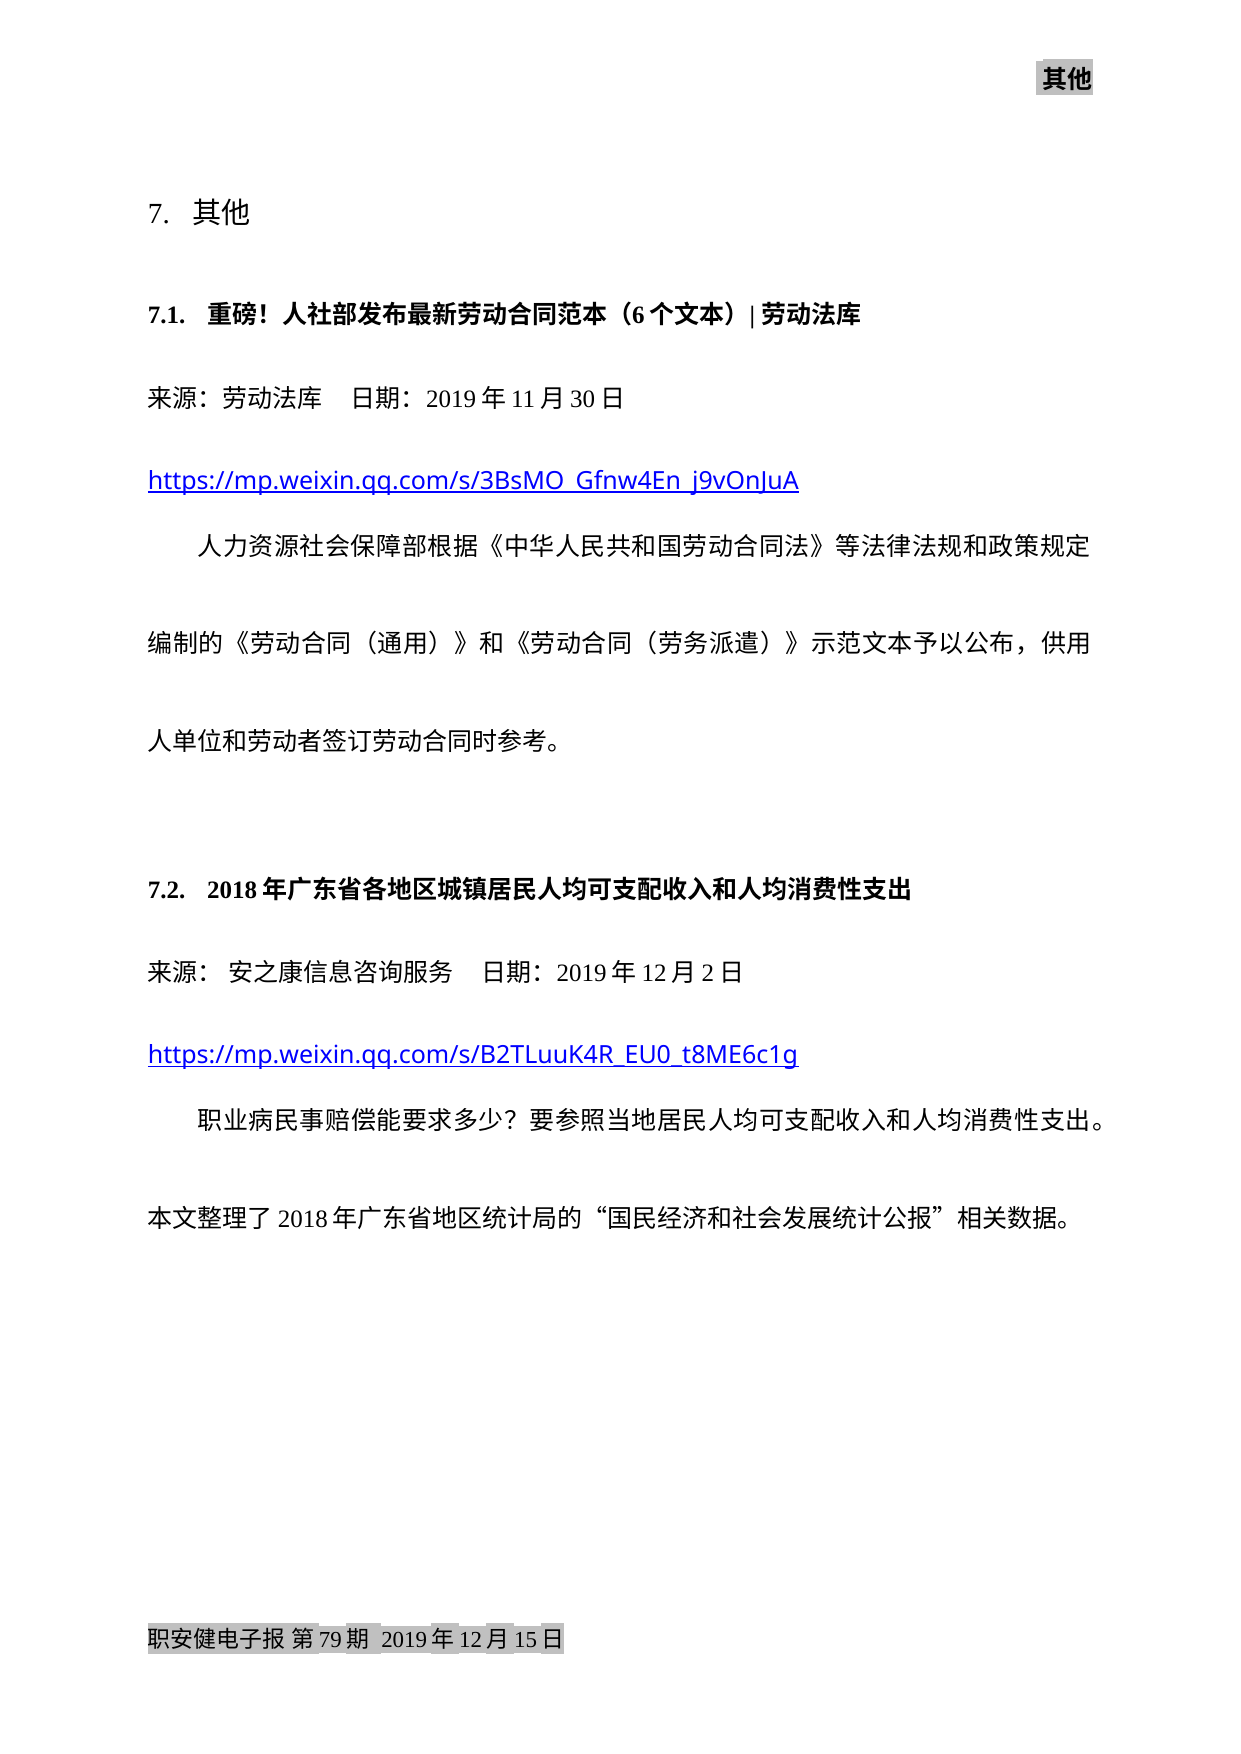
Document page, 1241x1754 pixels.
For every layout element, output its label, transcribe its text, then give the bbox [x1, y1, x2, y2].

text 人力资源社会保障部根据《中华人民共和国劳动合同法》等法律法规和政策规定编制的《劳动合同（通用）》和《劳动合同（劳务派遣）》示范文本予以公布，供用人单位和劳动者签订劳动合同时参考。 [148, 512, 1092, 772]
text https://mp.weixin.qq.com/s/B2TLuuK4R_EU0_t8ME6c1g [148, 1021, 1092, 1086]
list 2018年广东省各地区城镇居民人均可支配收入和人均消费性支出 [148, 855, 1092, 920]
text 来源：劳动法库 日期：2019年11月30日 [148, 364, 1092, 429]
list 其他 [148, 178, 1092, 243]
text 来源： 安之康信息咨询服务 日期：2019年12月2日 [148, 938, 1092, 1003]
text 职业病民事赔偿能要求多少？要参照当地居民人均可支配收入和人均消费性支出。本文整理了2018年广东省地区统计局的“国民经济和社会发展统计公报”相关数据。 [148, 1086, 1092, 1249]
text https://mp.weixin.qq.com/s/3BsMO_Gfnw4En_j9vOnJuA [148, 447, 1092, 512]
list 重磅！人社部发布最新劳动合同范本（6个文本）| 劳动法库 [148, 281, 1092, 346]
